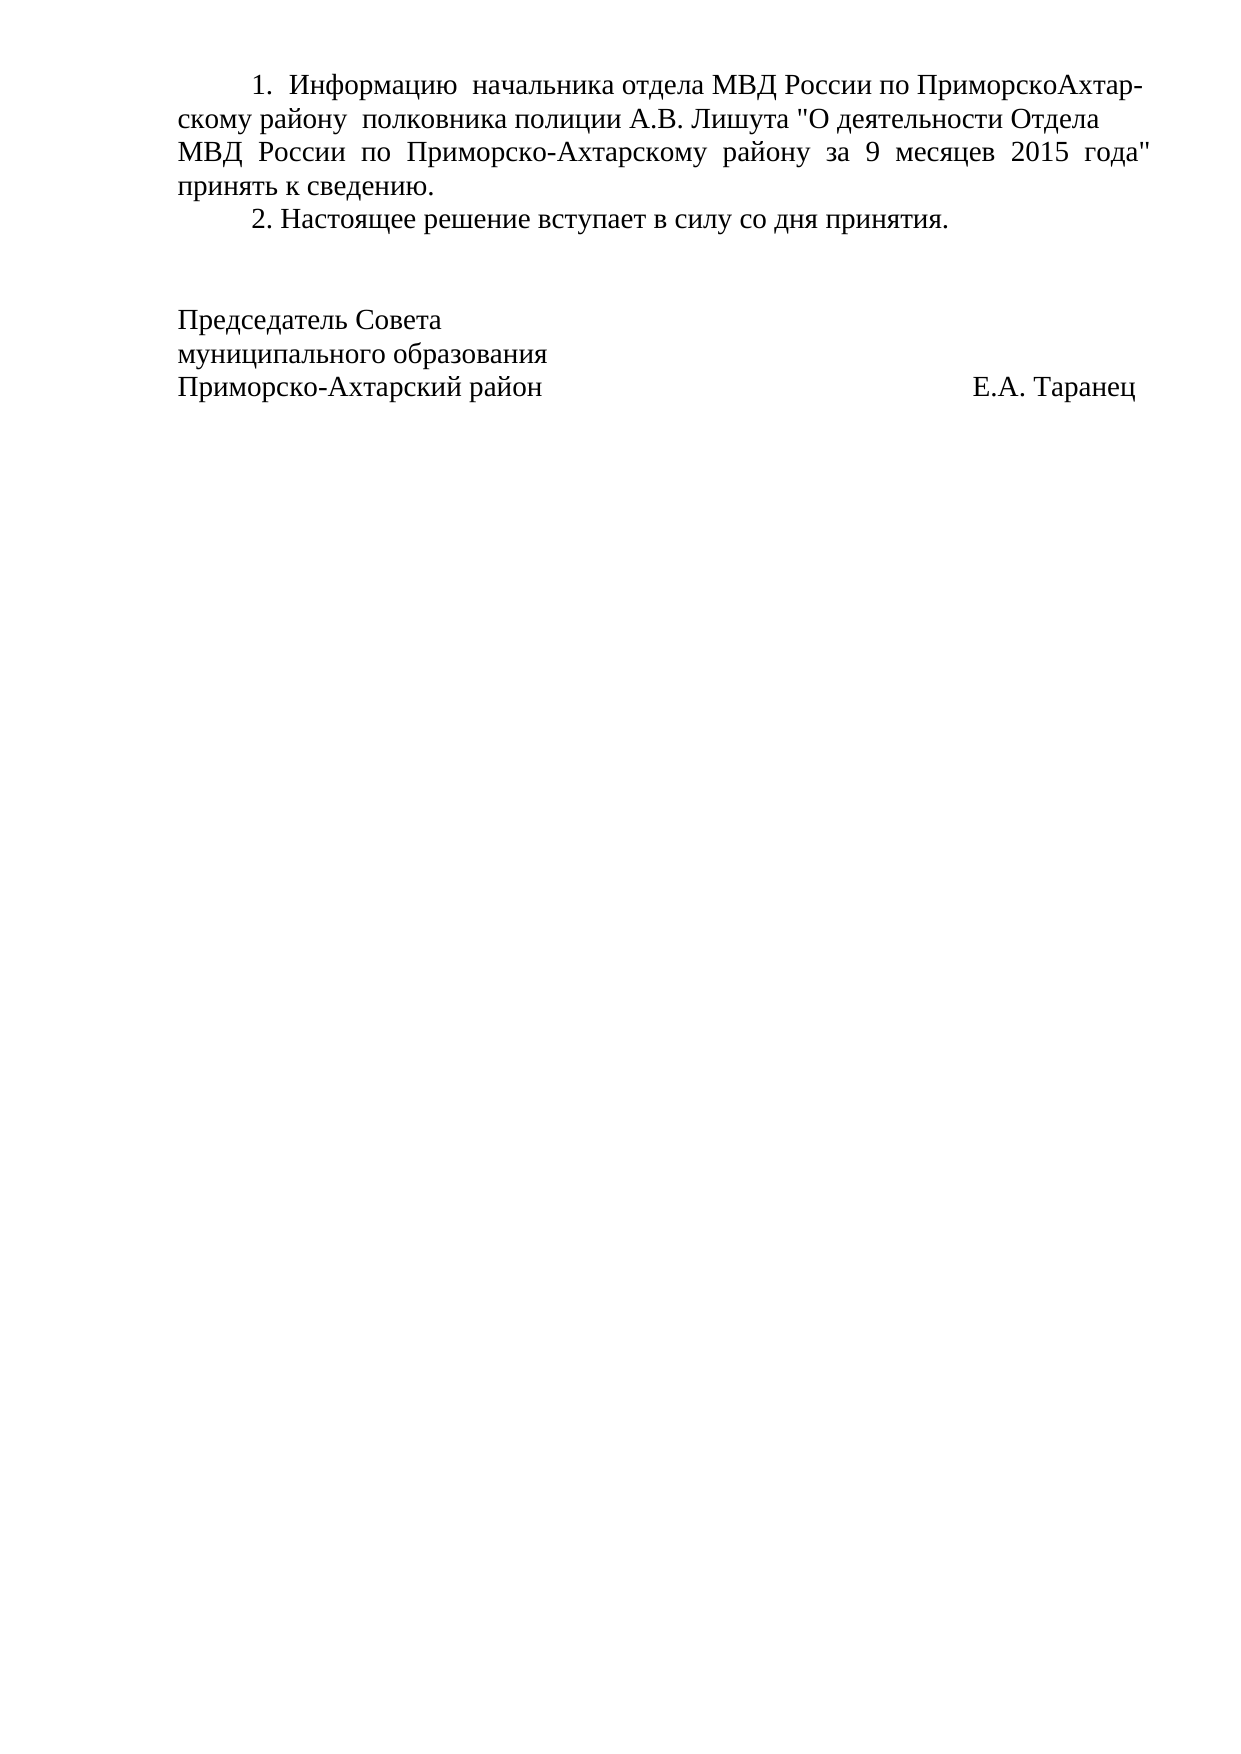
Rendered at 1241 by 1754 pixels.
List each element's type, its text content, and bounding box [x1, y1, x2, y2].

text Председатель Совета [177, 302, 1152, 336]
text МВД России по Приморско-Ахтарскому району за 9 месяцев 2015 года" принять к сведению. [177, 134, 1152, 202]
text скому району полковника полиции А.В. Лишута "О деятельности Отдела [177, 101, 1152, 134]
text 2. Настоящее решение вступает в силу со дня принятия. [177, 202, 1152, 235]
text муниципального образования [177, 336, 1152, 369]
list Информацию начальника отдела МВД России по ПриморскоАхтар- [251, 67, 1152, 101]
text Приморско-Ахтарский район Е.А. Таранец [177, 369, 1152, 403]
